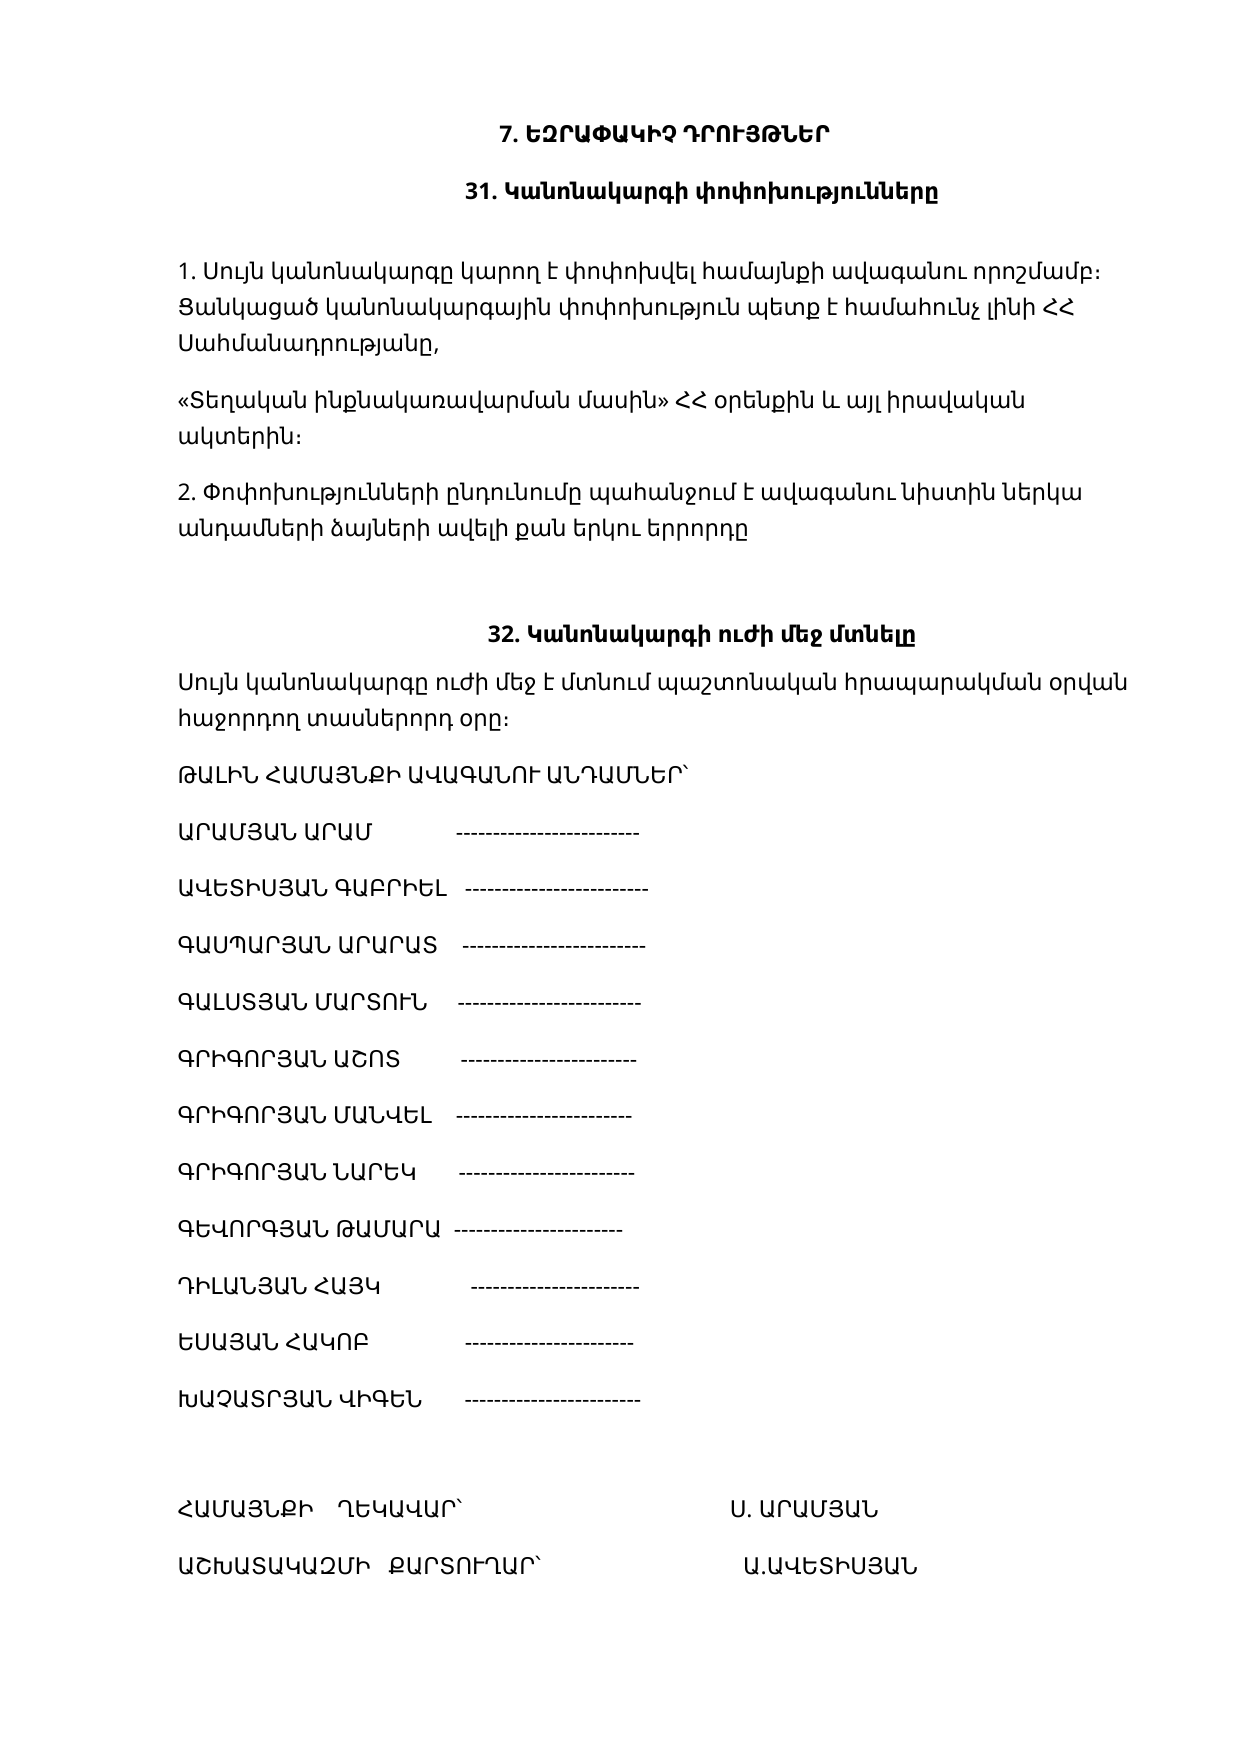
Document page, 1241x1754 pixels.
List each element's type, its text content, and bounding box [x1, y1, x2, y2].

text ԳԵՎՈՐԳՅԱՆ ԹԱՄԱՐԱ ----------------------- [177, 1213, 1152, 1244]
text ԳՐԻԳՈՐՅԱՆ ՆԱՐԵԿ ------------------------ [177, 1156, 1152, 1187]
text ԳՐԻԳՈՐՅԱՆ ԱՇՈՏ ------------------------ [177, 1042, 1152, 1074]
text ԽԱՉԱՏՐՅԱՆ ՎԻԳԵՆ ------------------------ [177, 1383, 1152, 1414]
text Սույն կանոնակարգը ուժի մեջ է մտնում պաշտոնական հրապարակման օրվան հաջորդող տասներորդ օրը։ [177, 666, 1152, 733]
text ԹԱԼԻՆ ՀԱՄԱՅՆՔԻ ԱՎԱԳԱՆՈՒ ԱՆԴԱՄՆԵՐ՝ [177, 759, 1152, 790]
text ԳՐԻԳՈՐՅԱՆ ՄԱՆՎԵԼ ------------------------ [177, 1099, 1152, 1131]
text ԱՎԵՏԻՍՅԱՆ ԳԱԲՐԻԵԼ ------------------------- [177, 872, 1152, 903]
text 1. Սույն կանոնակարգը կարող է փոփոխվել համայնքի ավագանու որոշմամբ։ Ցանկացած կանոնակարգային փոփոխություն պետք է համահունչ լինի ՀՀ Սահմանադրությանը, [177, 255, 1152, 358]
text 7. ԵԶՐԱՓԱԿԻՉ ԴՐՈՒՅԹՆԵՐ [177, 118, 1152, 149]
text 2. Փոփոխությունների ընդունումը պահանջում է ավագանու նիստին ներկա անդամների ձայների ավելի քան երկու երրորդը [177, 476, 1152, 543]
text ԳԱՍՊԱՐՅԱՆ ԱՐԱՐԱՏ ------------------------- [177, 929, 1152, 960]
text ԳԱԼՍՏՅԱՆ ՄԱՐՏՈՒՆ ------------------------- [177, 986, 1152, 1017]
text 31. Կանոնակարգի փոփոխությունները [177, 175, 1152, 238]
text ՀԱՄԱՅՆՔԻ ՂԵԿԱՎԱՐ՝ Ս. ԱՐԱՄՅԱՆ [177, 1493, 1152, 1524]
text ԱՐԱՄՅԱՆ ԱՐԱՄ ------------------------- [177, 815, 1152, 847]
text ԱՇԽԱՏԱԿԱԶՄԻ ՔԱՐՏՈՒՂԱՐ՝ Ա.ԱՎԵՏԻՍՅԱՆ [177, 1550, 1152, 1581]
text ԴԻԼԱՆՅԱՆ ՀԱՅԿ ----------------------- [177, 1269, 1152, 1301]
text 32. Կանոնակարգի ուժի մեջ մտնելը [177, 617, 1152, 649]
text «Տեղական ինքնակառավարման մասին» ՀՀ օրենքին և այլ իրավական ակտերին։ [177, 384, 1152, 451]
text ԵՍԱՅԱՆ ՀԱԿՈԲ ----------------------- [177, 1326, 1152, 1358]
